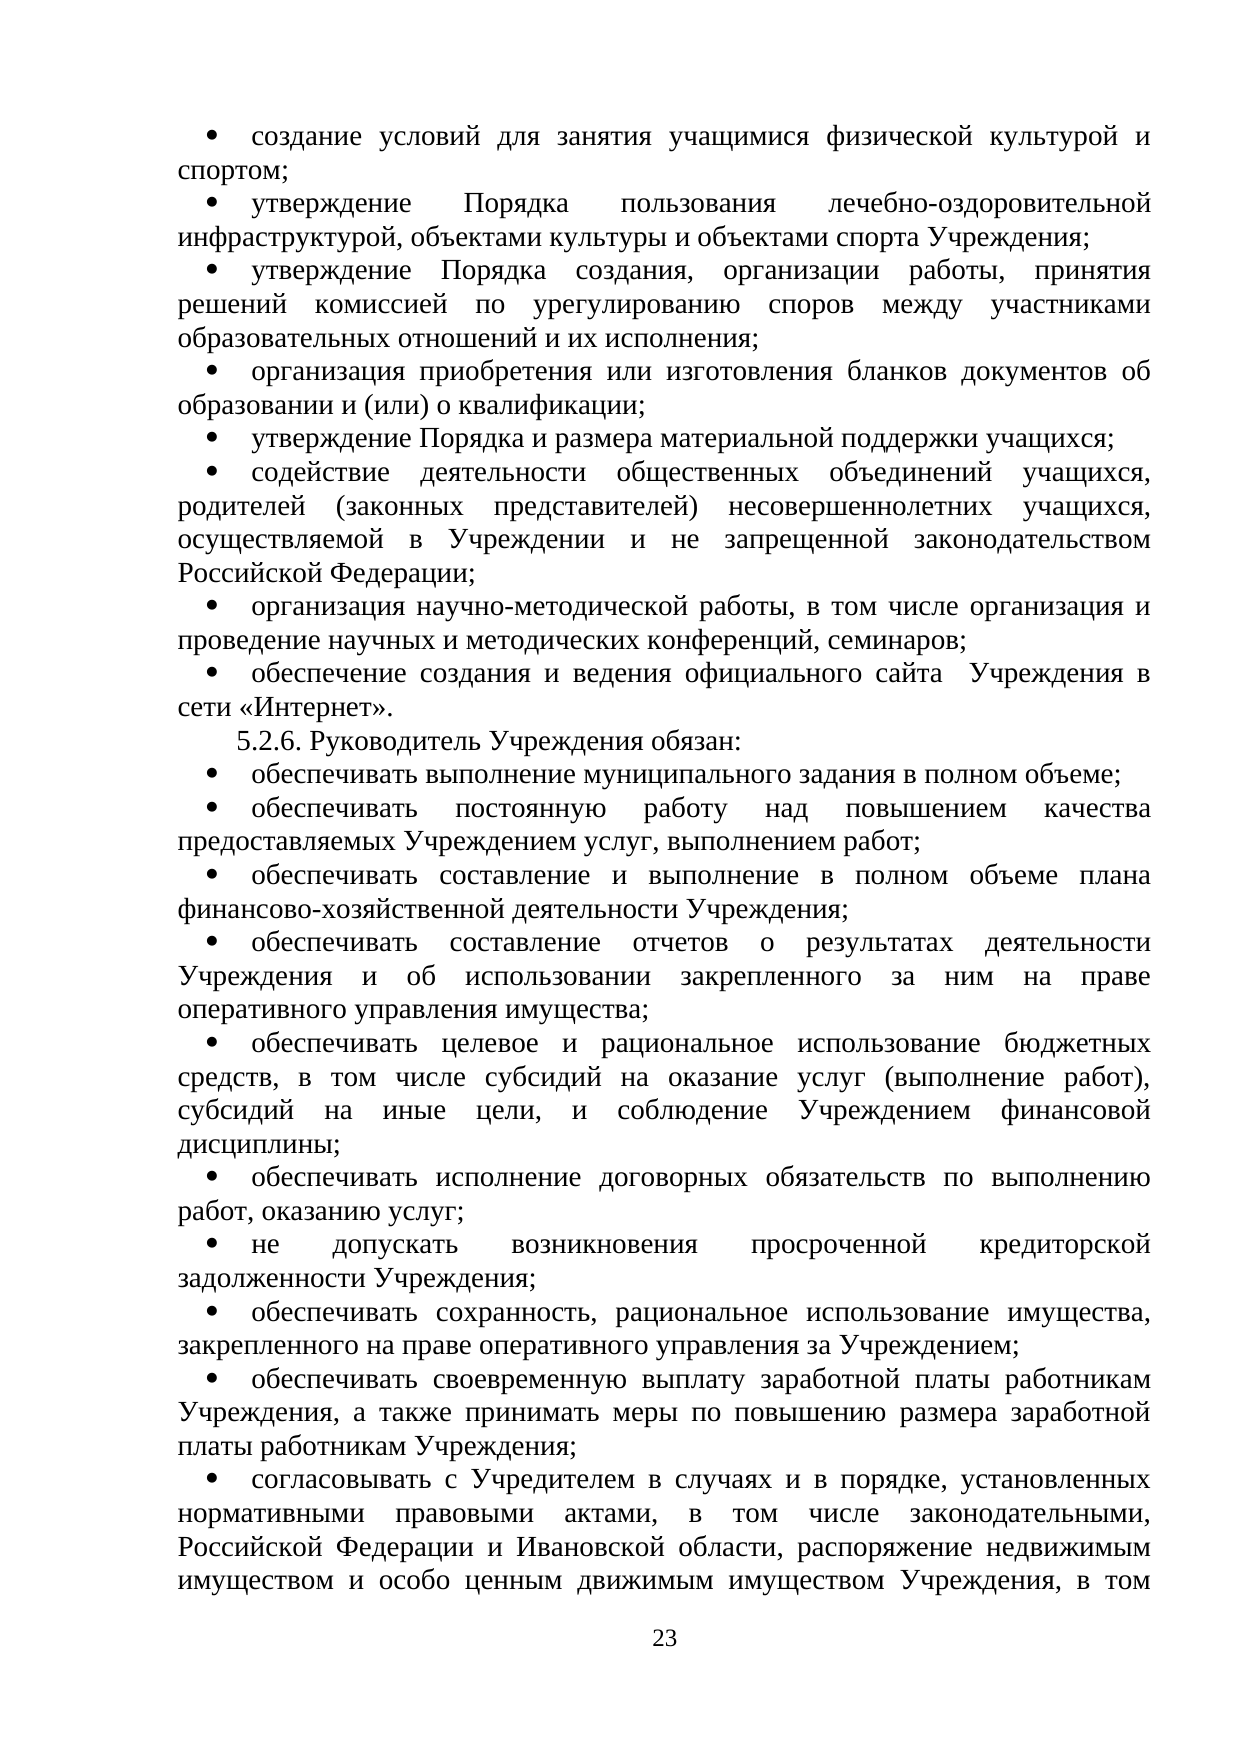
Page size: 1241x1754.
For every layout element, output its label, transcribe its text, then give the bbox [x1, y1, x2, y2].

list обеспечивать составление и выполнение в полном объеме плана финансово-хозяйственной деятельности Учреждения; [177, 857, 1152, 924]
list не допускать возникновения просроченной кредиторской задолженности Учреждения; [177, 1226, 1152, 1294]
list обеспечивать исполнение договорных обязательств по выполнению работ, оказанию услуг; [177, 1159, 1152, 1226]
list обеспечивать постоянную работу над повышением качества предоставляемых Учреждением услуг, выполнением работ; [177, 790, 1152, 857]
list обеспечивать составление отчетов о результатах деятельности Учреждения и об использовании закрепленного за ним на праве оперативного управления имущества; [177, 924, 1152, 1025]
list обеспечивать целевое и рациональное использование бюджетных средств, в том числе субсидий на оказание услуг (выполнение работ), субсидий на иные цели, и соблюдение Учреждением финансовой дисциплины; [177, 1025, 1152, 1159]
list организация приобретения или изготовления бланков документов об образовании и (или) о квалификации; [177, 353, 1152, 420]
list утверждение Порядка создания, организации работы, принятия решений комиссией по урегулированию споров между участниками образовательных отношений и их исполнения; [177, 252, 1152, 353]
list создание условий для занятия учащимися физической культурой и спортом; [177, 118, 1152, 185]
list организация научно-методической работы, в том числе организация и проведение научных и методических конференций, семинаров; [177, 588, 1152, 656]
list обеспечивать выполнение муниципального задания в полном объеме; [177, 756, 1152, 790]
list утверждение Порядка пользования лечебно-оздоровительной инфраструктурой, объектами культуры и объектами спорта Учреждения; [177, 185, 1152, 252]
list обеспечивать своевременную выплату заработной платы работникам Учреждения, а также принимать меры по повышению размера заработной платы работникам Учреждения; [177, 1361, 1152, 1462]
list обеспечивать сохранность, рациональное использование имущества, закрепленного на праве оперативного управления за Учреждением; [177, 1294, 1152, 1361]
list обеспечение создания и ведения официального сайта Учреждения в сети «Интернет». [177, 656, 1152, 723]
list утверждение Порядка и размера материальной поддержки учащихся; [177, 420, 1152, 454]
list содействие деятельности общественных объединений учащихся, родителей (законных представителей) несовершеннолетних учащихся, осуществляемой в Учреждении и не запрещенной законодательством Российской Федерации; [177, 454, 1152, 588]
text 5.2.6. Руководитель Учреждения обязан: [177, 723, 1152, 756]
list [177, 1462, 1152, 1596]
